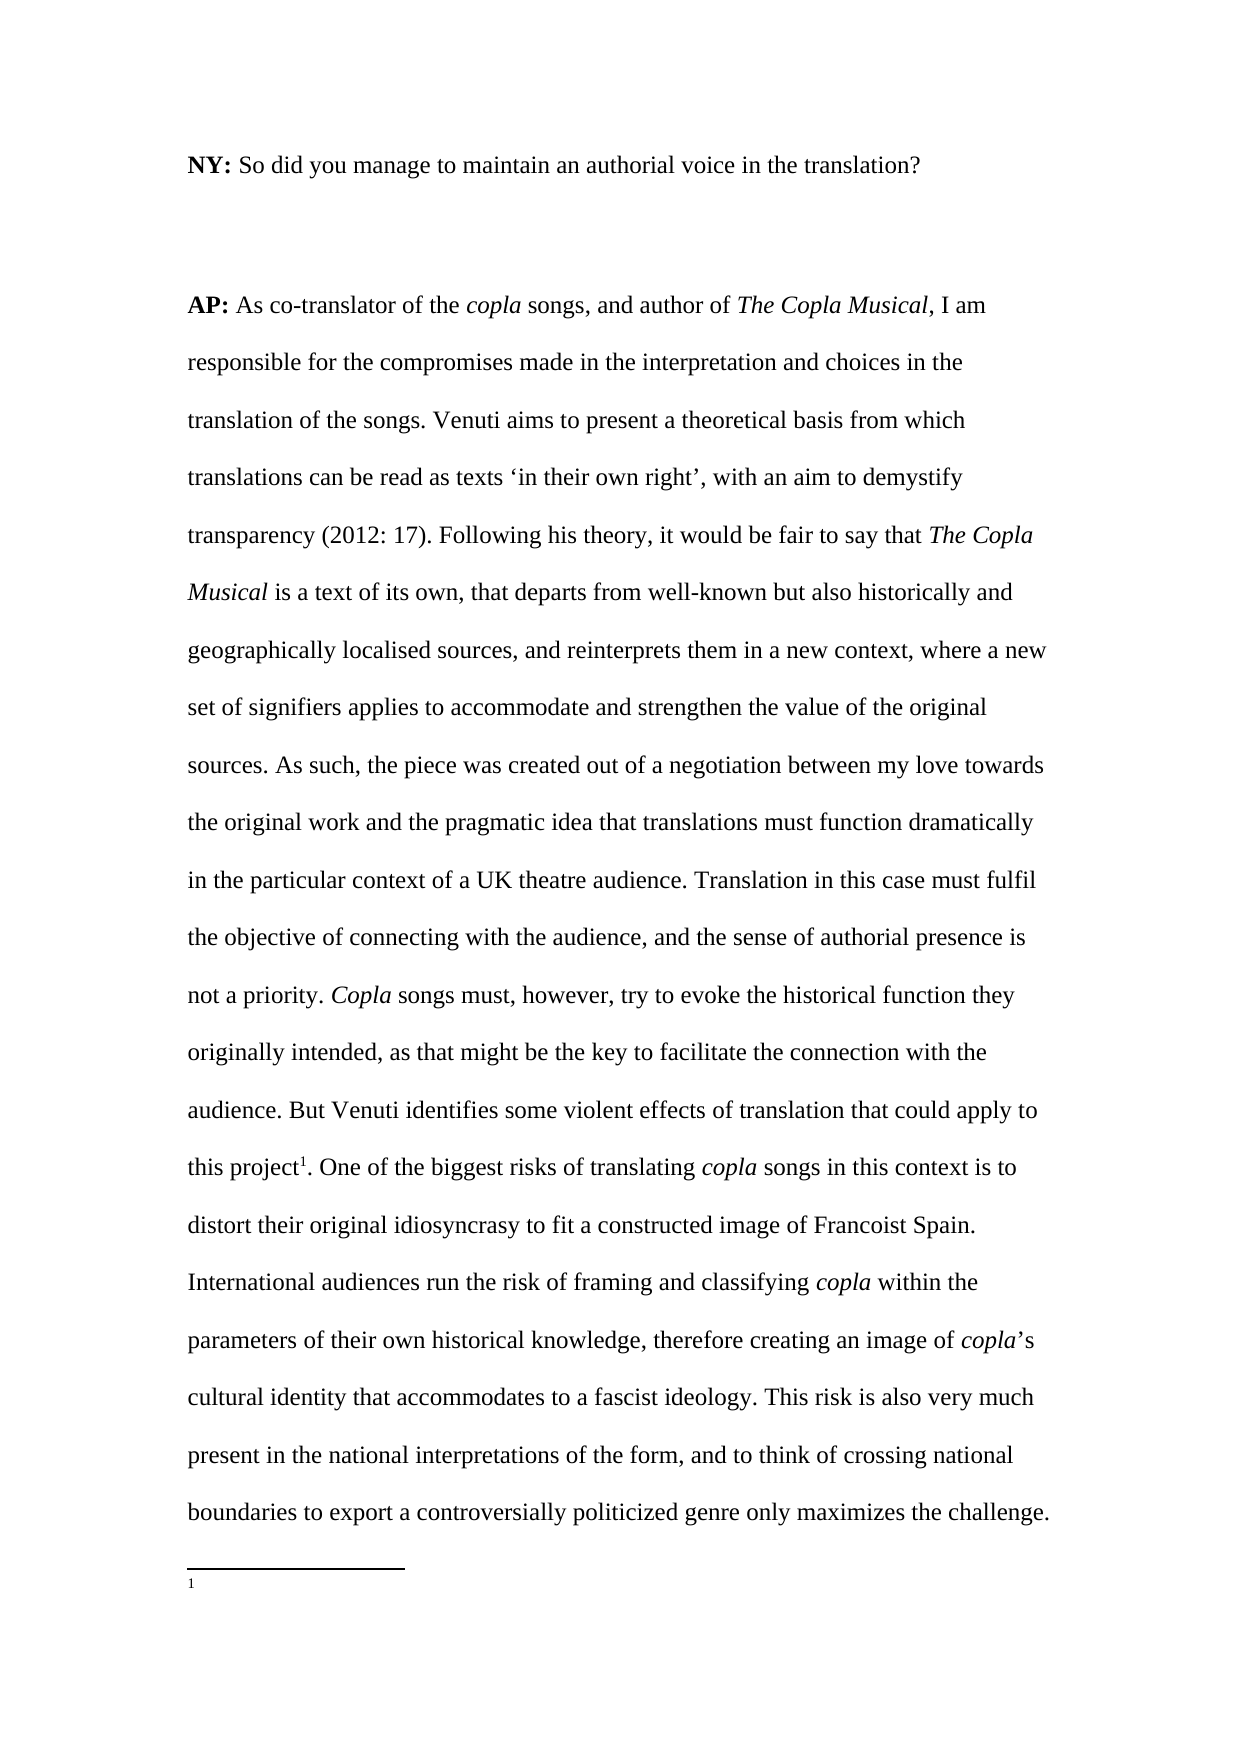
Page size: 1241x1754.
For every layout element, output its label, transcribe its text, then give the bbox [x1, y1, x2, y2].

text NY: So did you manage to maintain an authorial voice in the translation? [187, 150, 1053, 179]
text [187, 290, 1053, 1526]
